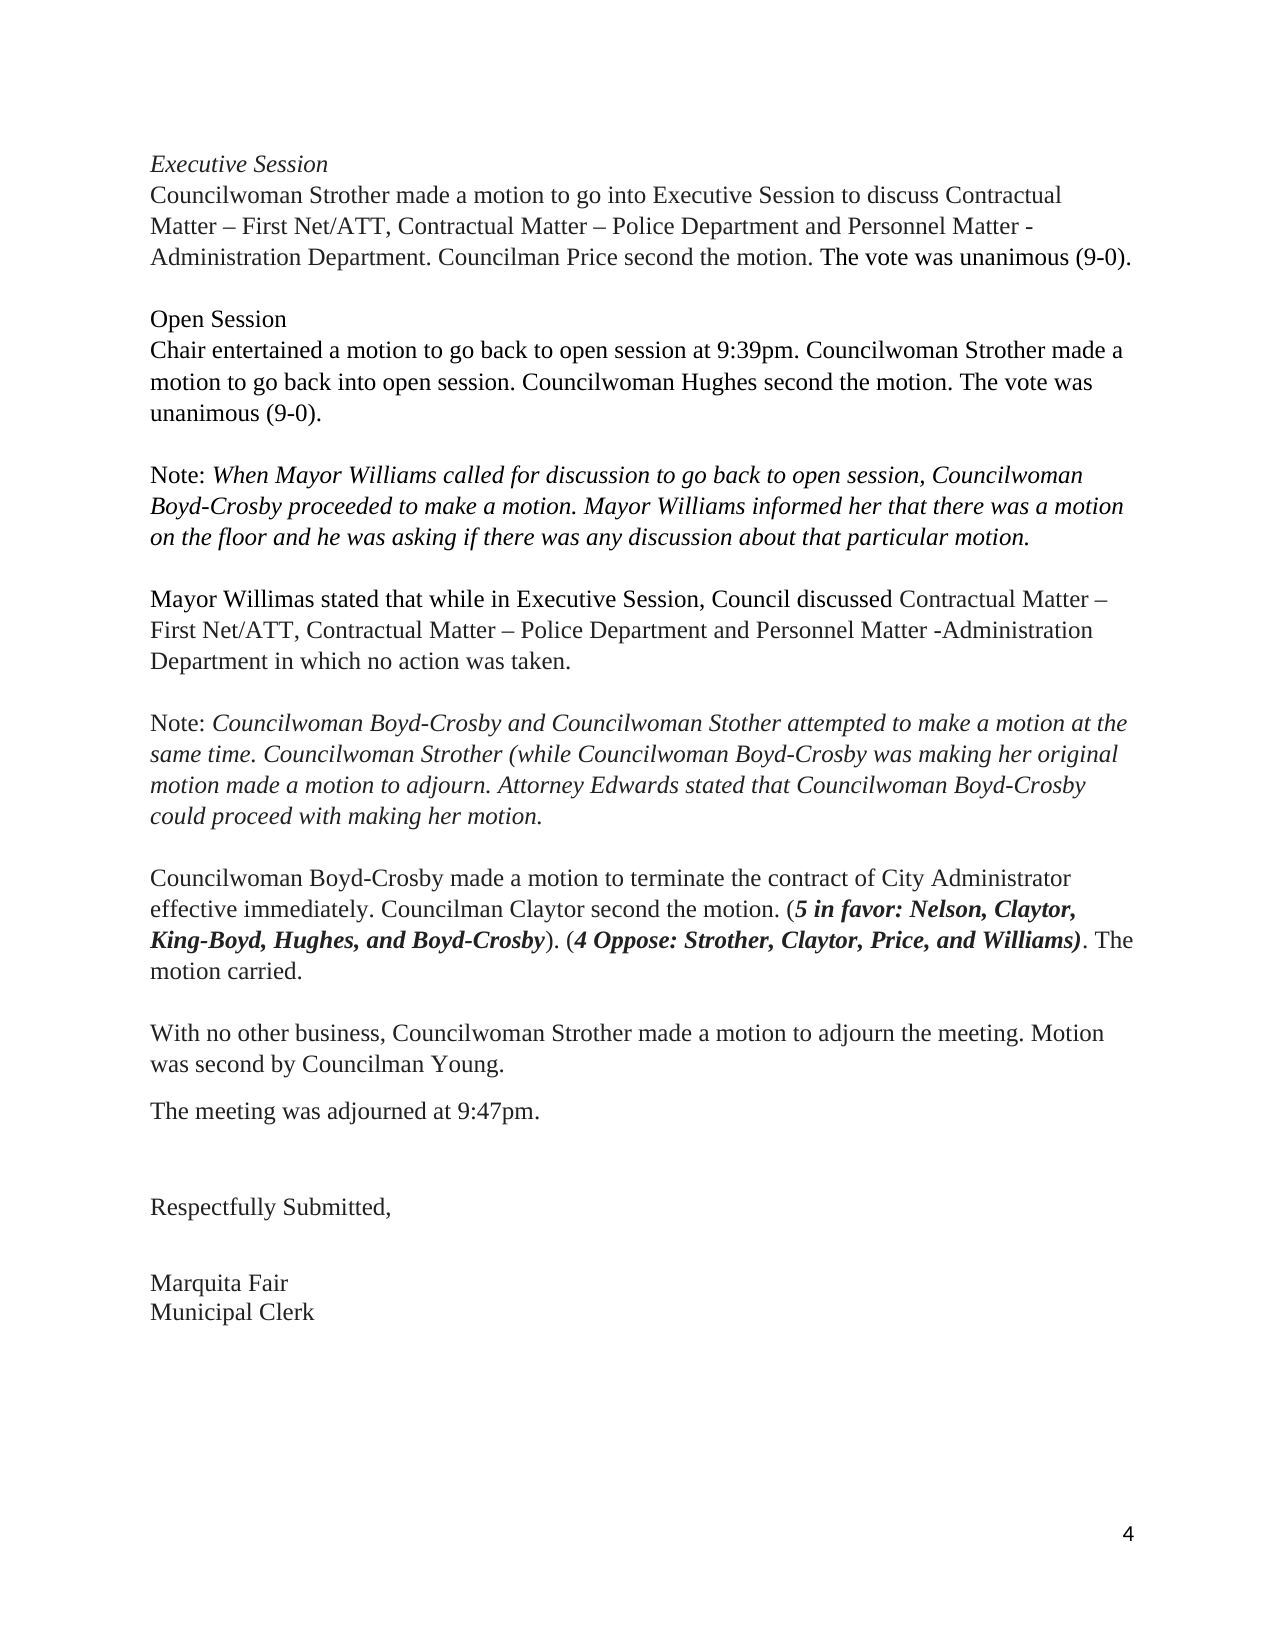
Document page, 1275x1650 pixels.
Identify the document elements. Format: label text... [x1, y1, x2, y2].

text Chair entertained a motion to go back to open session at 9:39pm. Councilwoman Strother made a motion to go back into open session. Councilwoman Hughes second the motion. The vote was unanimous (9-0). [150, 336, 1134, 426]
text Executive Session [150, 149, 1134, 178]
text Marquita Fair [150, 1268, 1134, 1297]
text Note: When Mayor Williams called for discussion to go back to open session, Councilwoman Boyd-Crosby proceeded to make a motion. Mayor Williams informed her that there was a motion on the floor and he was asking if there was any discussion about that particular motion. [150, 460, 1134, 551]
text Mayor Willimas stated that while in Executive Session, Council discussed Contractual Matter – First Net/ATT, Contractual Matter – Police Department and Personnel Matter -Administration Department in which no action was taken. [150, 584, 1134, 675]
text Respectfully Submitted, [150, 1192, 1134, 1221]
text Municipal Clerk [150, 1297, 1134, 1326]
text With no other business, Councilwoman Strother made a motion to adjourn the meeting. Motion was second by Councilman Young. [150, 1018, 1134, 1077]
text The meeting was adjourned at 9:47pm. [150, 1096, 1134, 1125]
text Councilwoman Strother made a motion to go into Executive Session to discuss Contractual Matter – First Net/ATT, Contractual Matter – Police Department and Personnel Matter -Administration Department. Councilman Price second the motion. The vote was unanimous (9-0). [150, 180, 1134, 271]
text Open Session [150, 304, 1134, 333]
text Councilwoman Boyd-Crosby made a motion to terminate the contract of City Administrator effective immediately. Councilman Claytor second the motion. (5 in favor: Nelson, Claytor, King-Boyd, Hughes, and Boyd-Crosby). (4 Oppose: Strother, Claytor, Price, and Williams). The motion carried. [150, 863, 1134, 985]
text Note: Councilwoman Boyd-Crosby and Councilwoman Stother attempted to make a motion at the same time. Councilwoman Strother (while Councilwoman Boyd-Crosby was making her original motion made a motion to adjourn. Attorney Edwards stated that Councilwoman Boyd-Crosby could proceed with making her motion. [150, 708, 1134, 830]
